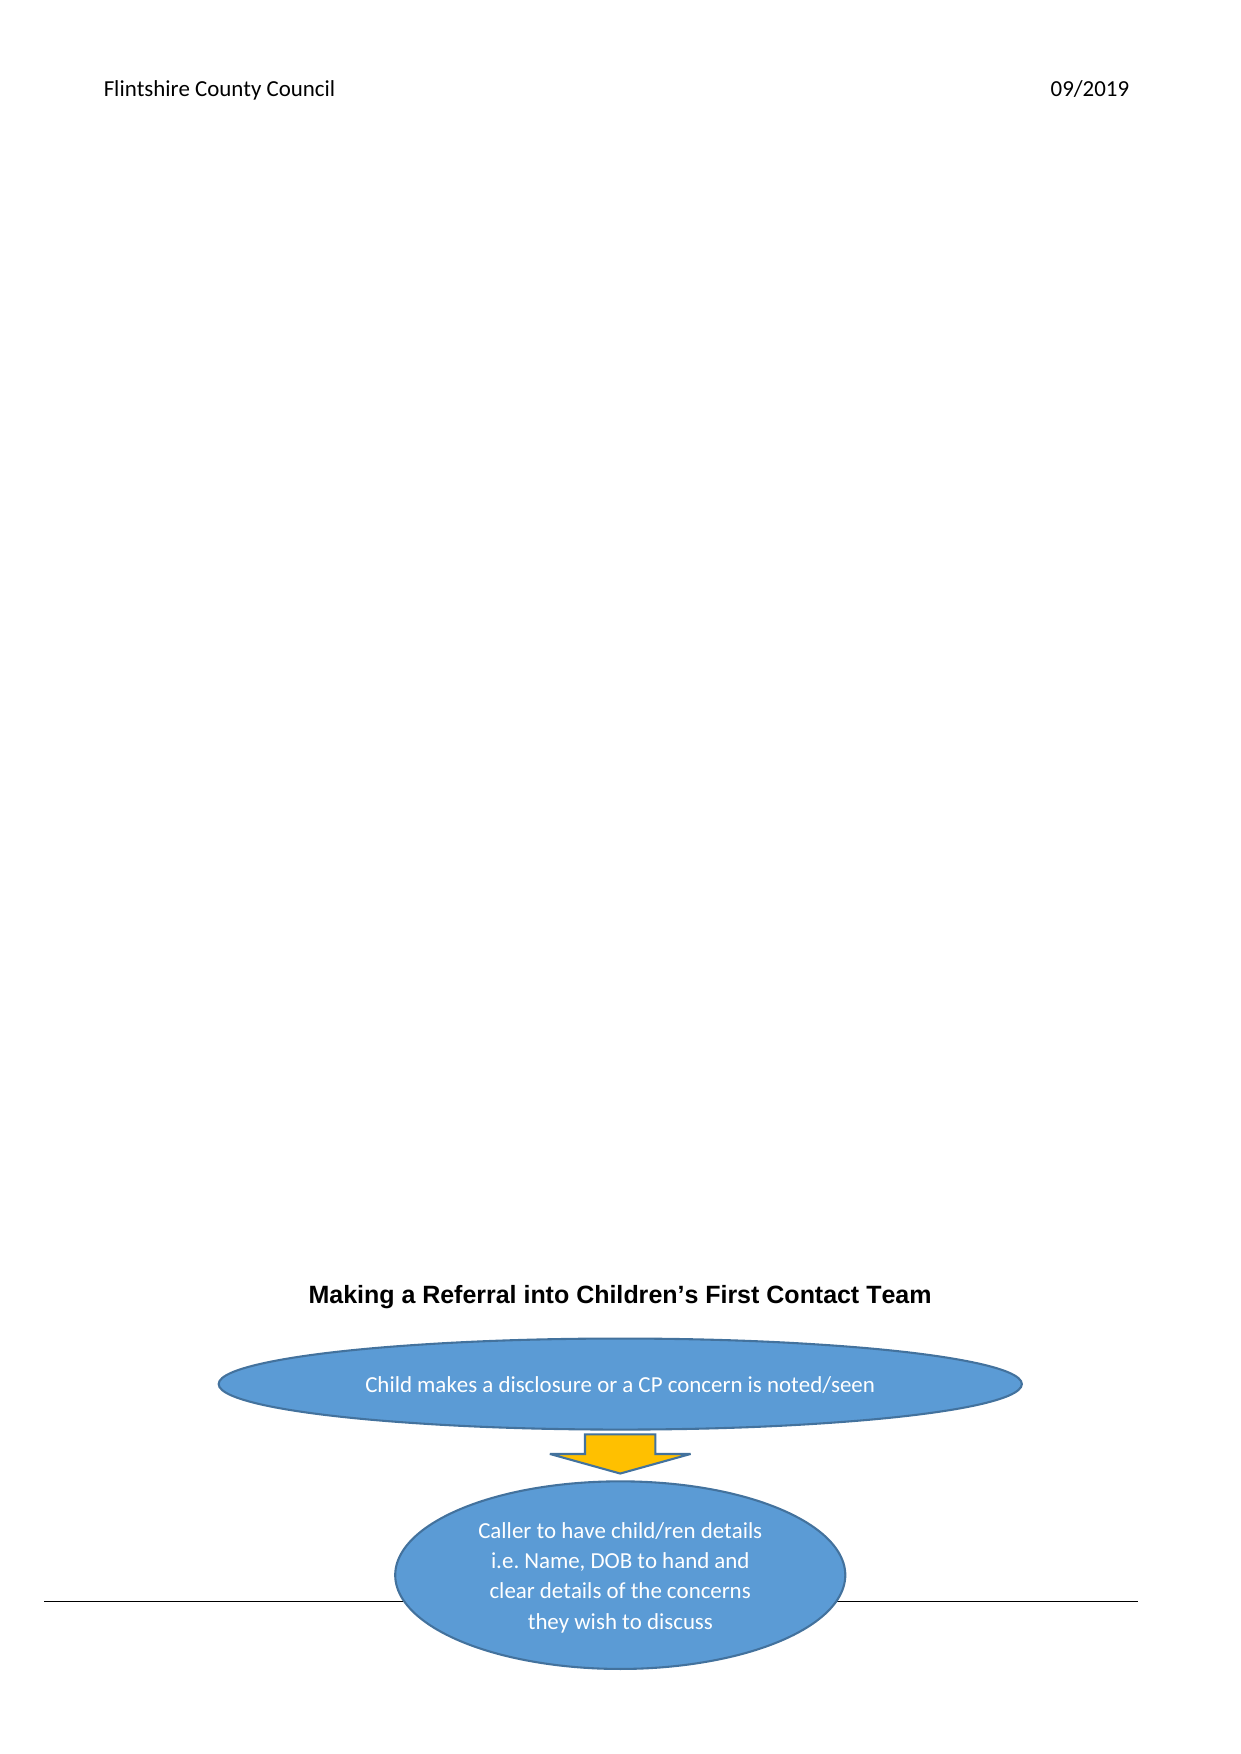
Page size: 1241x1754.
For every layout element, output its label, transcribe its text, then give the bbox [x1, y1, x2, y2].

text Making a Referral into Children’s First Contact Team [103, 1280, 1137, 1308]
